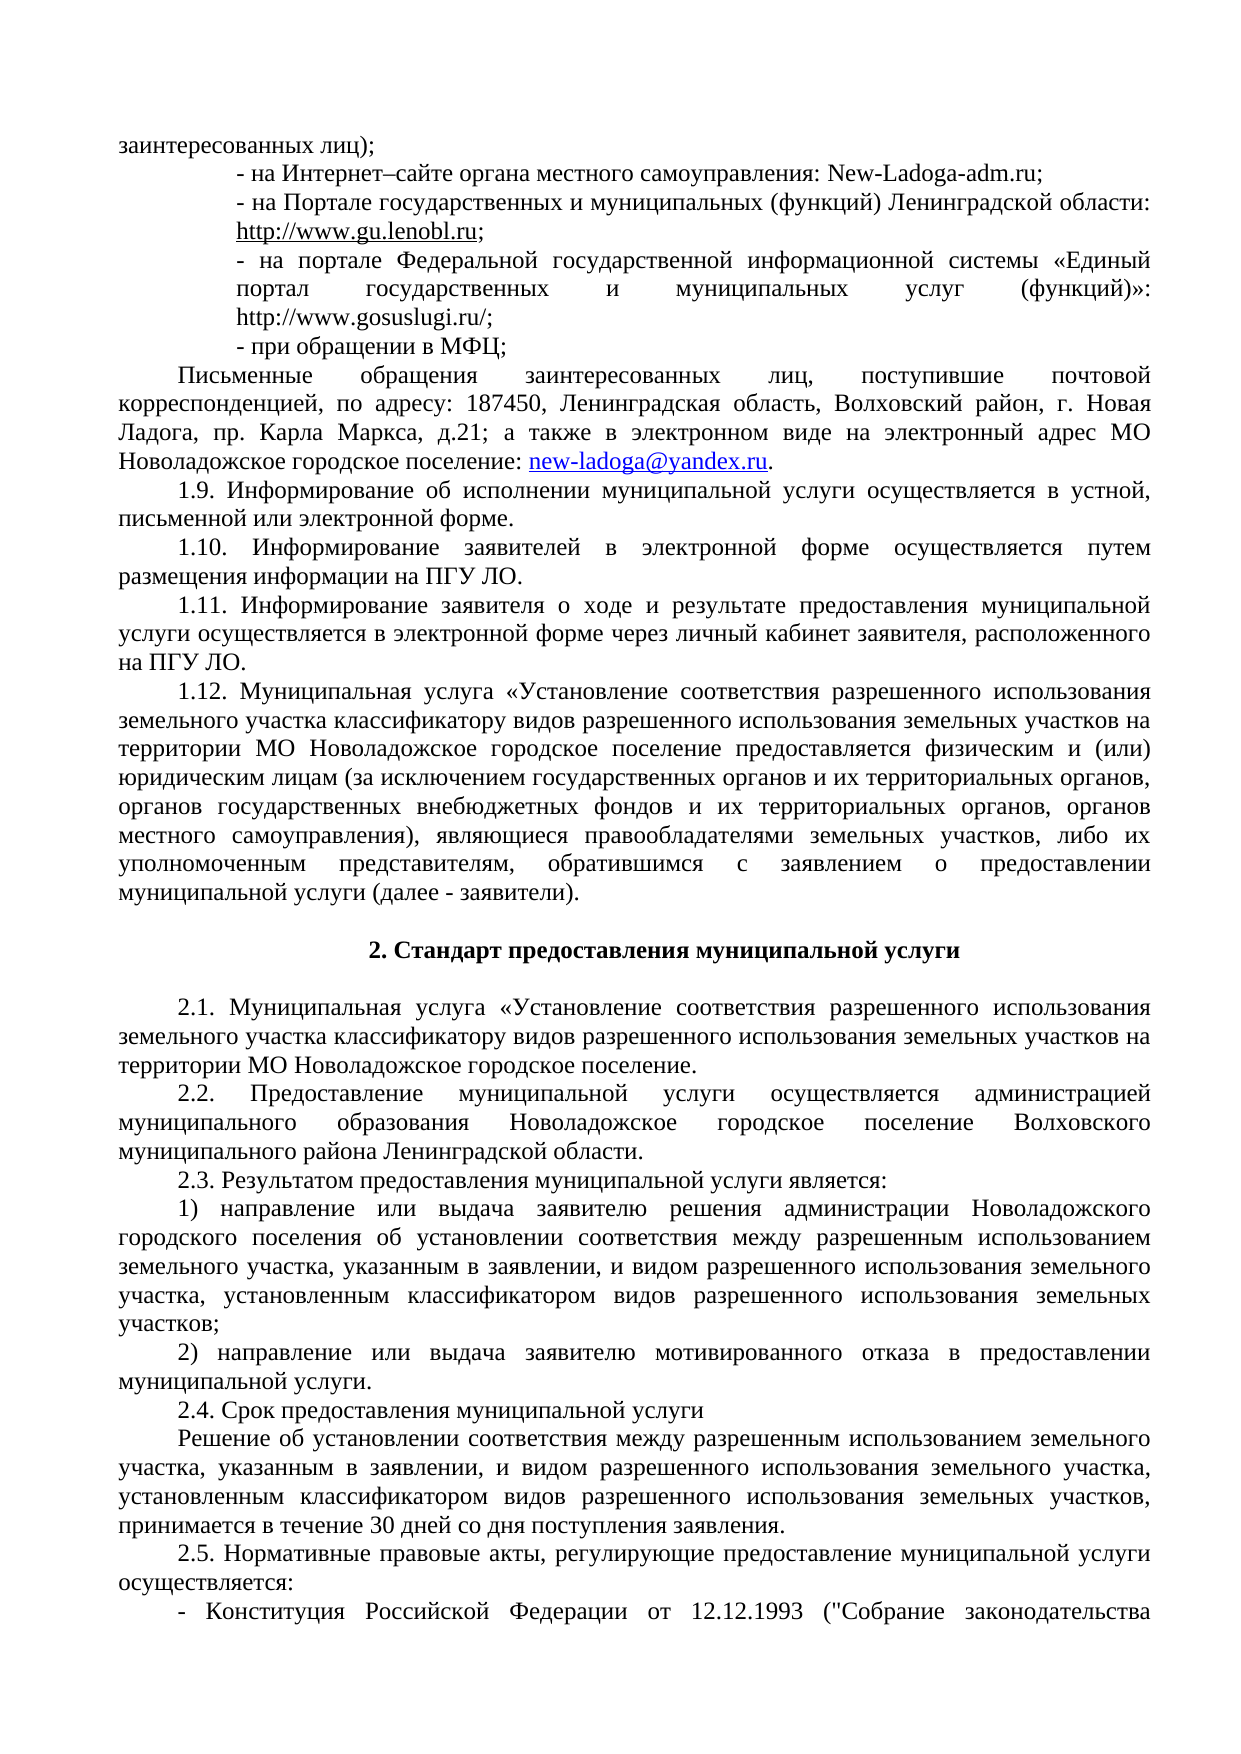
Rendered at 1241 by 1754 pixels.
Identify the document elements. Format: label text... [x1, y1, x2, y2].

text - на Портале государственных и муниципальных (функций) Ленинградской области: http://www.gu.lenobl.ru; [236, 187, 1152, 245]
text Решение об установлении соответствия между разрешенным использованием земельного участка, указанным в заявлении, и видом разрешенного использования земельного участка, установленным классификатором видов разрешенного использования земельных участков, принимается в течение 30 дней со дня поступления заявления. [118, 1423, 1152, 1538]
text 1.11. Информирование заявителя о ходе и результате предоставления муниципальной услуги осуществляется в электронной форме через личный кабинет заявителя, расположенного на ПГУ ЛО. [118, 590, 1152, 676]
text 2. Стандарт предоставления муниципальной услуги [118, 935, 1152, 963]
text 2) направление или выдача заявителю мотивированного отказа в предоставлении муниципальной услуги. [118, 1337, 1152, 1395]
text 2.3. Результатом предоставления муниципальной услуги является: [118, 1165, 1152, 1193]
text 1.9. Информирование об исполнении муниципальной услуги осуществляется в устной, письменной или электронной форме. [118, 475, 1152, 532]
text 2.2. Предоставление муниципальной услуги осуществляется администрацией муниципального образования Новоладожское городское поселение Волховского муниципального района Ленинградской области. [118, 1078, 1152, 1165]
text Письменные обращения заинтересованных лиц, поступившие почтовой корреспонденцией, по адресу: 187450, Ленинградская область, Волховский район, г. Новая Ладога, пр. Карла Маркса, д.21; а также в электронном виде на электронный адрес МО Новоладожское городское поселение: new-ladoga@yandex.ru. [118, 360, 1152, 475]
text 1.10. Информирование заявителей в электронной форме осуществляется путем размещения информации на ПГУ ЛО. [118, 532, 1152, 590]
text 1.12. Муниципальная услуга «Установление соответствия разрешенного использования земельного участка классификатору видов разрешенного использования земельных участков на территории МО Новоладожское городское поселение предоставляется физическим и (или) юридическим лицам (за исключением государственных органов и их территориальных органов, органов государственных внебюджетных фондов и их территориальных органов, органов местного самоуправления), являющиеся правообладателями земельных участков, либо их уполномоченным представителям, обратившимся с заявлением о предоставлении муниципальной услуги (далее - заявители). [118, 676, 1152, 906]
text - на портале Федеральной государственной информационной системы «Единый портал государственных и муниципальных услуг (функций)»: http://www.gosuslugi.ru/; [236, 245, 1152, 331]
text 2.5. Нормативные правовые акты, регулирующие предоставление муниципальной услуги осуществляется: [118, 1538, 1152, 1596]
text - при обращении в МФЦ; [236, 331, 1152, 360]
text 1) направление или выдача заявителю решения администрации Новоладожского городского поселения об установлении соответствия между разрешенным использованием земельного участка, указанным в заявлении, и видом разрешенного использования земельного участка, установленным классификатором видов разрешенного использования земельных участков; [118, 1193, 1152, 1337]
text 2.4. Срок предоставления муниципальной услуги [118, 1395, 1152, 1423]
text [118, 1596, 1152, 1625]
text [118, 130, 1152, 158]
text - на Интернет–сайте органа местного самоуправления: New-Ladoga-adm.ru; [236, 158, 1152, 187]
text 2.1. Муниципальная услуга «Установление соответствия разрешенного использования земельного участка классификатору видов разрешенного использования земельных участков на территории МО Новоладожское городское поселение. [118, 992, 1152, 1078]
